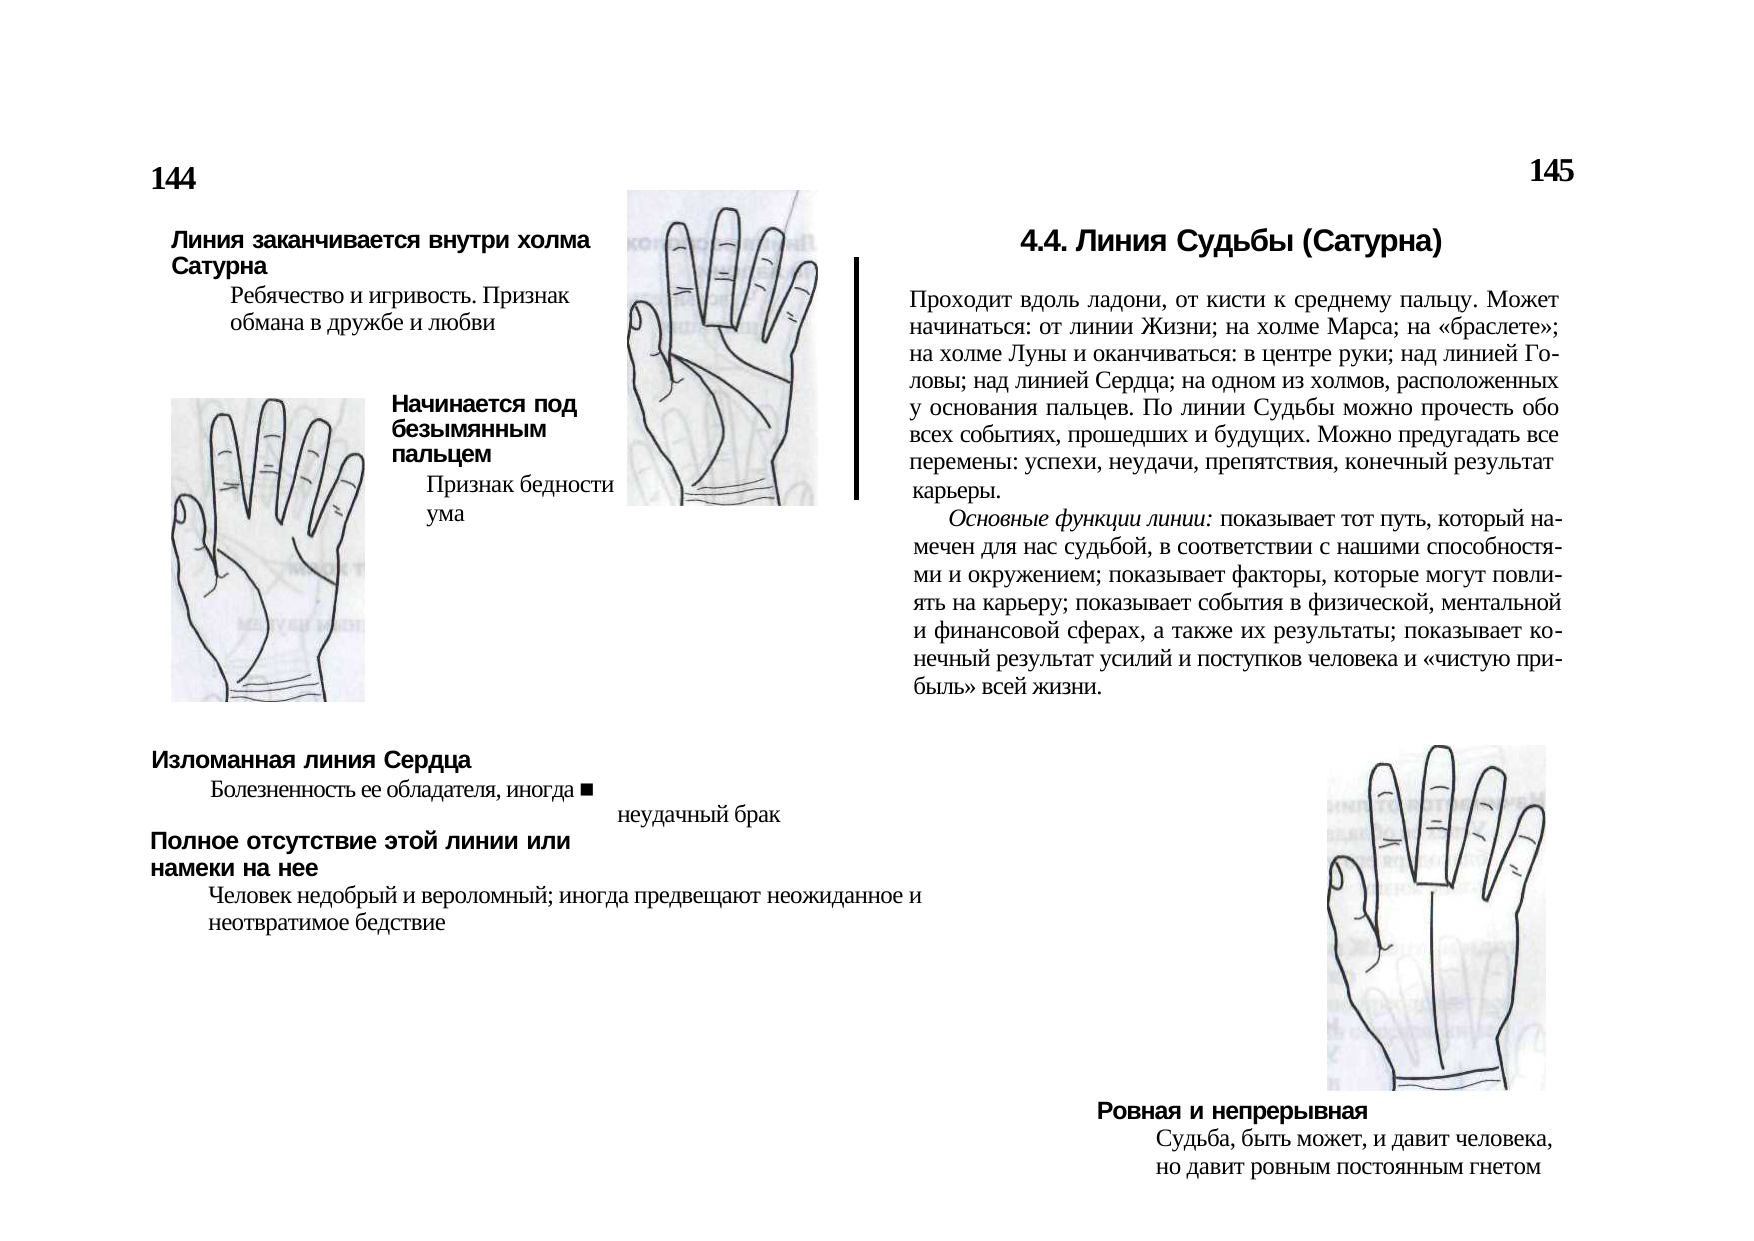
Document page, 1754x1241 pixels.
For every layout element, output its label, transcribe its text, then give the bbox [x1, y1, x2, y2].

text 4.4. Линия Судьбы (Сатурна) [1020, 222, 1576, 258]
text Ребячество и игривость. Признак обмана в дружбе и любви [230, 282, 627, 336]
picture [627, 190, 818, 506]
picture [1327, 745, 1546, 1091]
text Начинается под безымянным пальцем [391, 392, 627, 467]
text неудачный брак [617, 799, 781, 828]
text 145 [908, 150, 1576, 188]
text Основные функции линии: показывает тот путь, который намечен для нас судьбой, в соответствии с нашими способностями и окружением; показывает факторы, которые могут повлиять на карьеру; показывает события в физической, ментальной и финансовой сферах, а также их результаты; показывает конечный результат усилий и поступков человека и «чистую прибыль» всей жизни. [913, 504, 1562, 700]
text карьеры. [912, 475, 1576, 504]
text Изломанная линия Сердца [151, 745, 968, 774]
text Линия заканчивается внутри холма Сатурна [171, 227, 627, 279]
picture [171, 398, 365, 702]
text Полное отсутствие этой линии или намеки на нее [150, 828, 968, 882]
text Болезненность ее обладателя, иногда ■ [210, 774, 968, 803]
text Человек недобрый и вероломный; иногда предвещают неожиданное и неотвратимое бедствие [208, 882, 968, 936]
text Судьба, быть может, и давит человека, но давит ровным постоянным гнетом [1156, 1124, 1576, 1180]
text 144 [150, 158, 739, 196]
text Признак бедности ума [426, 469, 739, 527]
text Проходит вдоль ладони, от кисти к среднему пальцу. Может начинаться: от линии Жизни; на холме Марса; на «браслете»; на холме Луны и оканчиваться: в центре руки; над линией Головы; над линией Сердца; на одном из холмов, расположенных у основания пальцев. По линии Судьбы можно прочесть обо всех событиях, прошедших и будущих. Можно предугадать все перемены: успехи, неудачи, препятствия, конечный результат [909, 286, 1559, 475]
